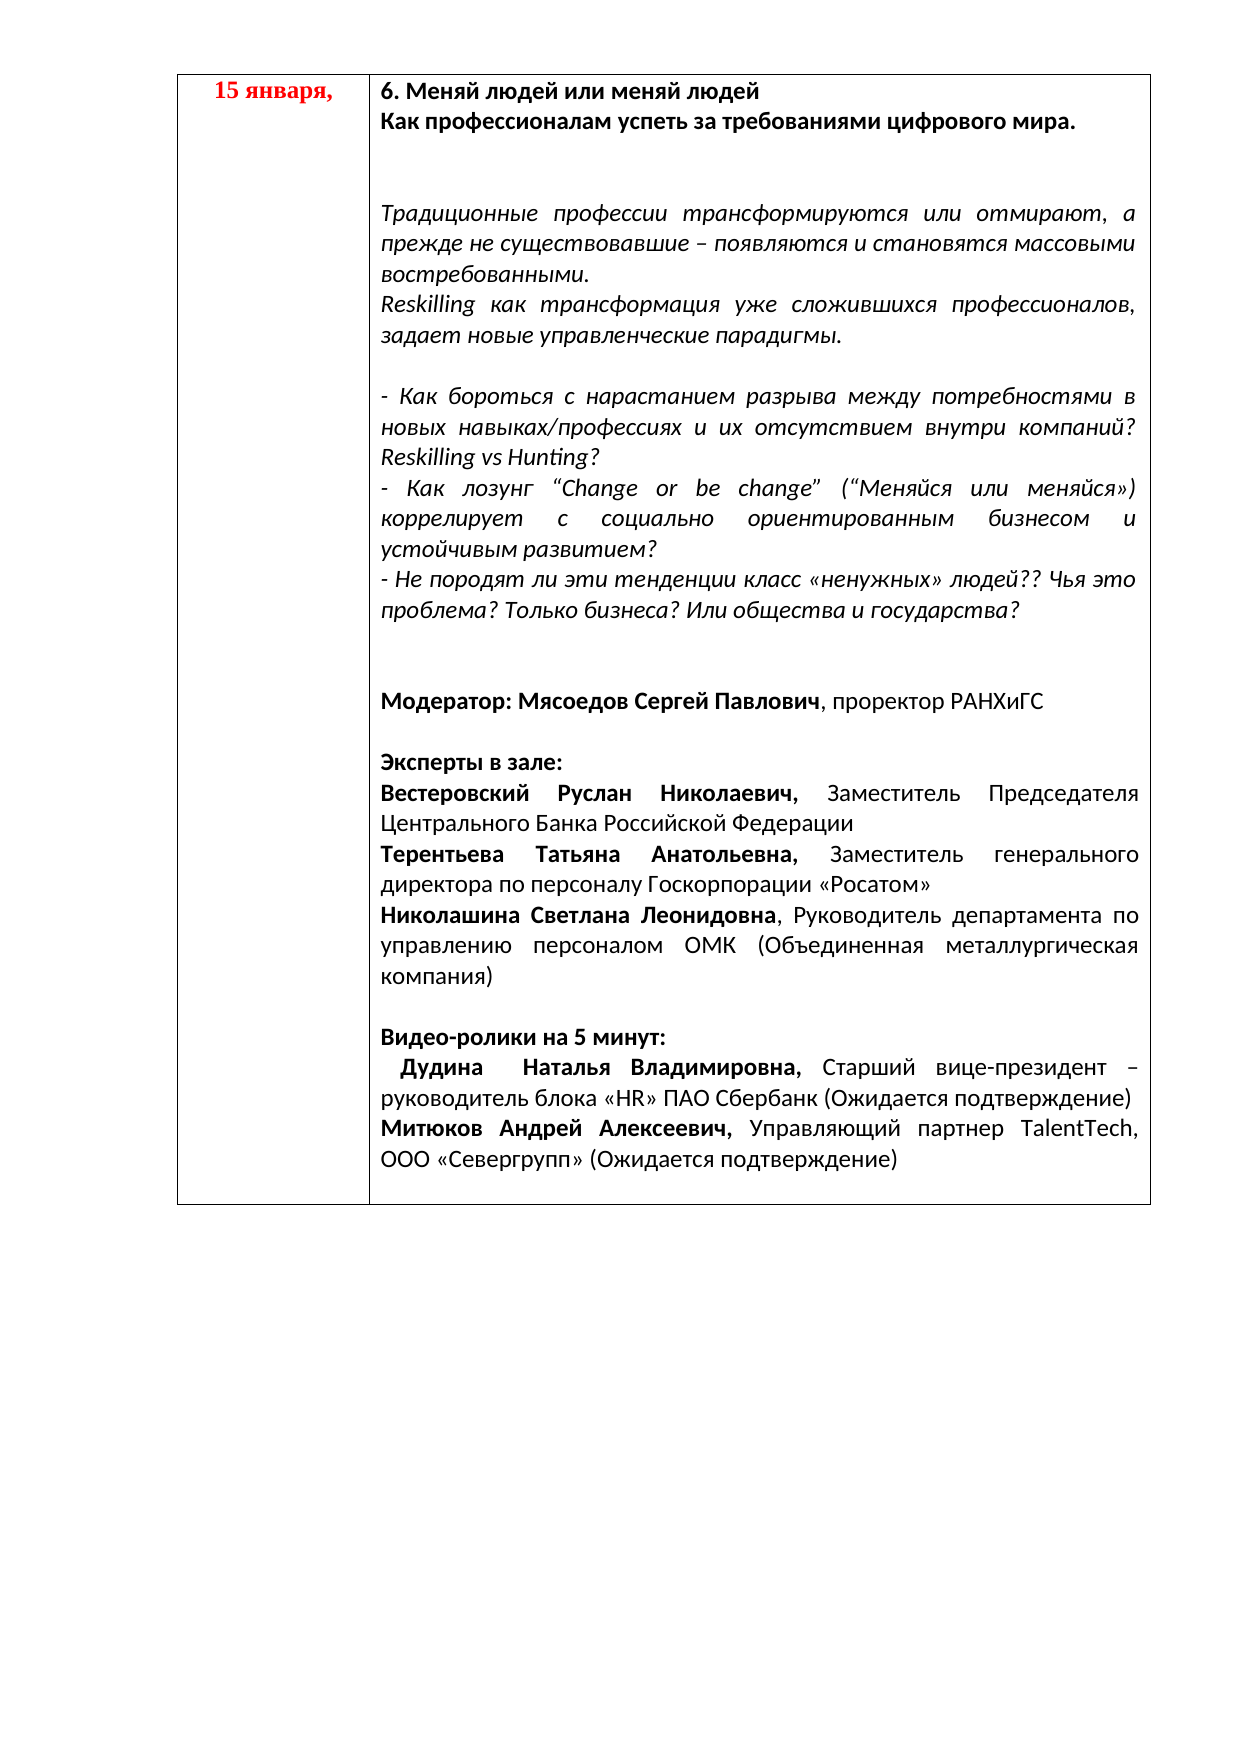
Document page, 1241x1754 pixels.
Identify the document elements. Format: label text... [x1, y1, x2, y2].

table_cell 6. Меняй людей или меняй людей Как профессионалам успеть за требованиями цифрового мира. Традиционные профессии трансформируются или отмирают, а прежде не существовавшие – появляются и становятся массовыми востребованными. Reskilling как трансформация уже сложившихся профессионалов, задает новые управленческие парадигмы. - Как бороться с нарастанием разрыва между потребностями в новых навыках/профессиях и их отсутствием внутри компаний? Reskilling vs Hunting? - Как лозунг “Change or be change” (“Меняйся или меняйся») коррелирует с социально ориентированным бизнесом и устойчивым развитием? - Не породят ли эти тенденции класс «ненужных» людей?? Чья это проблема? Только бизнеса? Или общества и государства? Модератор: Мясоедов Сергей Павлович, проректор РАНХиГС Эксперты в зале: Вестеровский Руслан Николаевич, Заместитель Председателя Центрального Банка Российской Федерации Терентьева Татьяна Анатольевна, Заместитель генерального директора по персоналу Госкорпорации «Росатом» Николашина Светлана Леонидовна, Руководитель департамента по управлению персоналом ОМК (Объединенная металлургическая компания) Видео-ролики на 5 минут: Дудина Наталья Владимировна, Старший вице-президент – руководитель блока «HR» ПАО Сбербанк (Ожидается подтверждение) Митюков Андрей Алексеевич, Управляющий партнер TalentTech, ООО «Севергрупп» (Ожидается подтверждение) [370, 75, 1150, 1204]
table_cell 15 января, [178, 75, 369, 1204]
